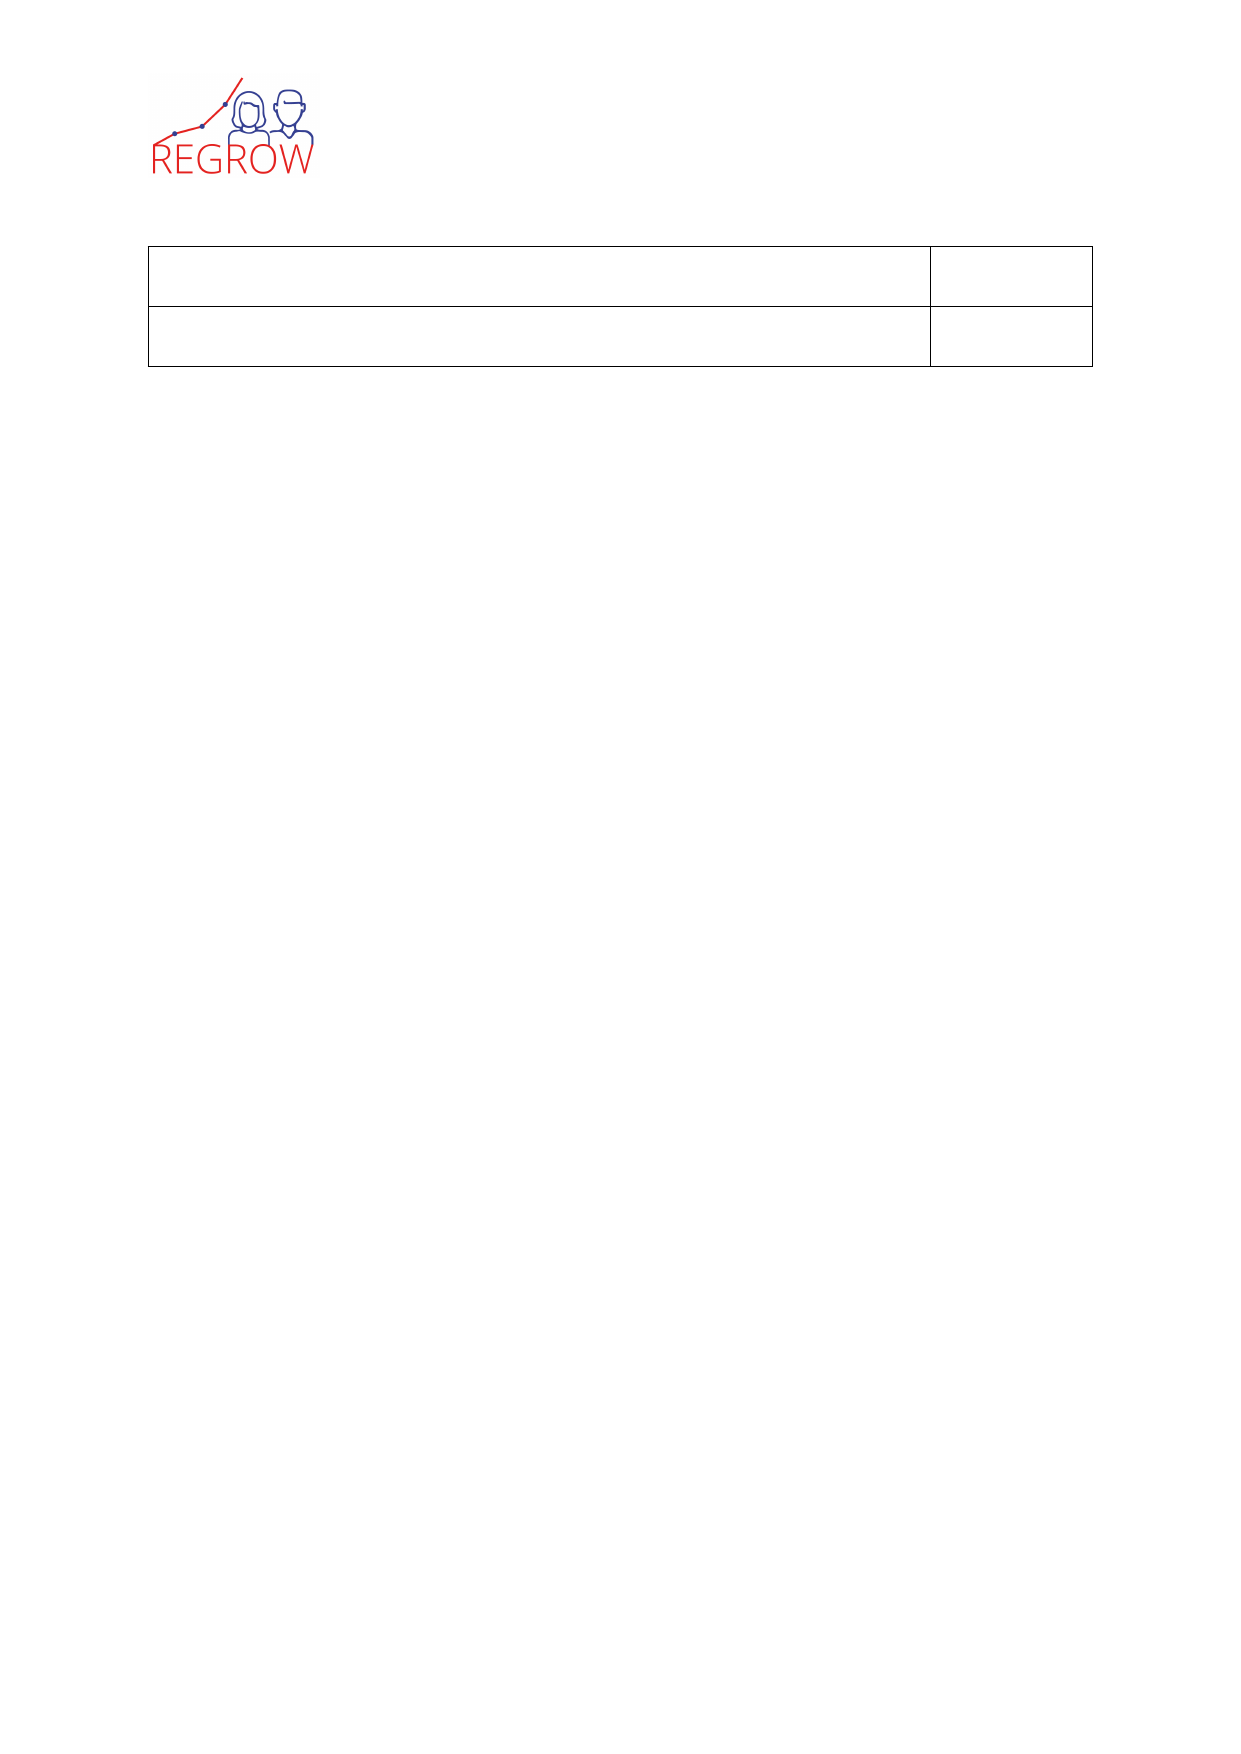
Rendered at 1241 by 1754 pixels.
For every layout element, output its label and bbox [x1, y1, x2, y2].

table_cell [149, 247, 930, 306]
table_cell [931, 307, 1092, 366]
table_cell [931, 247, 1092, 306]
table_cell [149, 307, 930, 366]
picture [147, 73, 320, 178]
